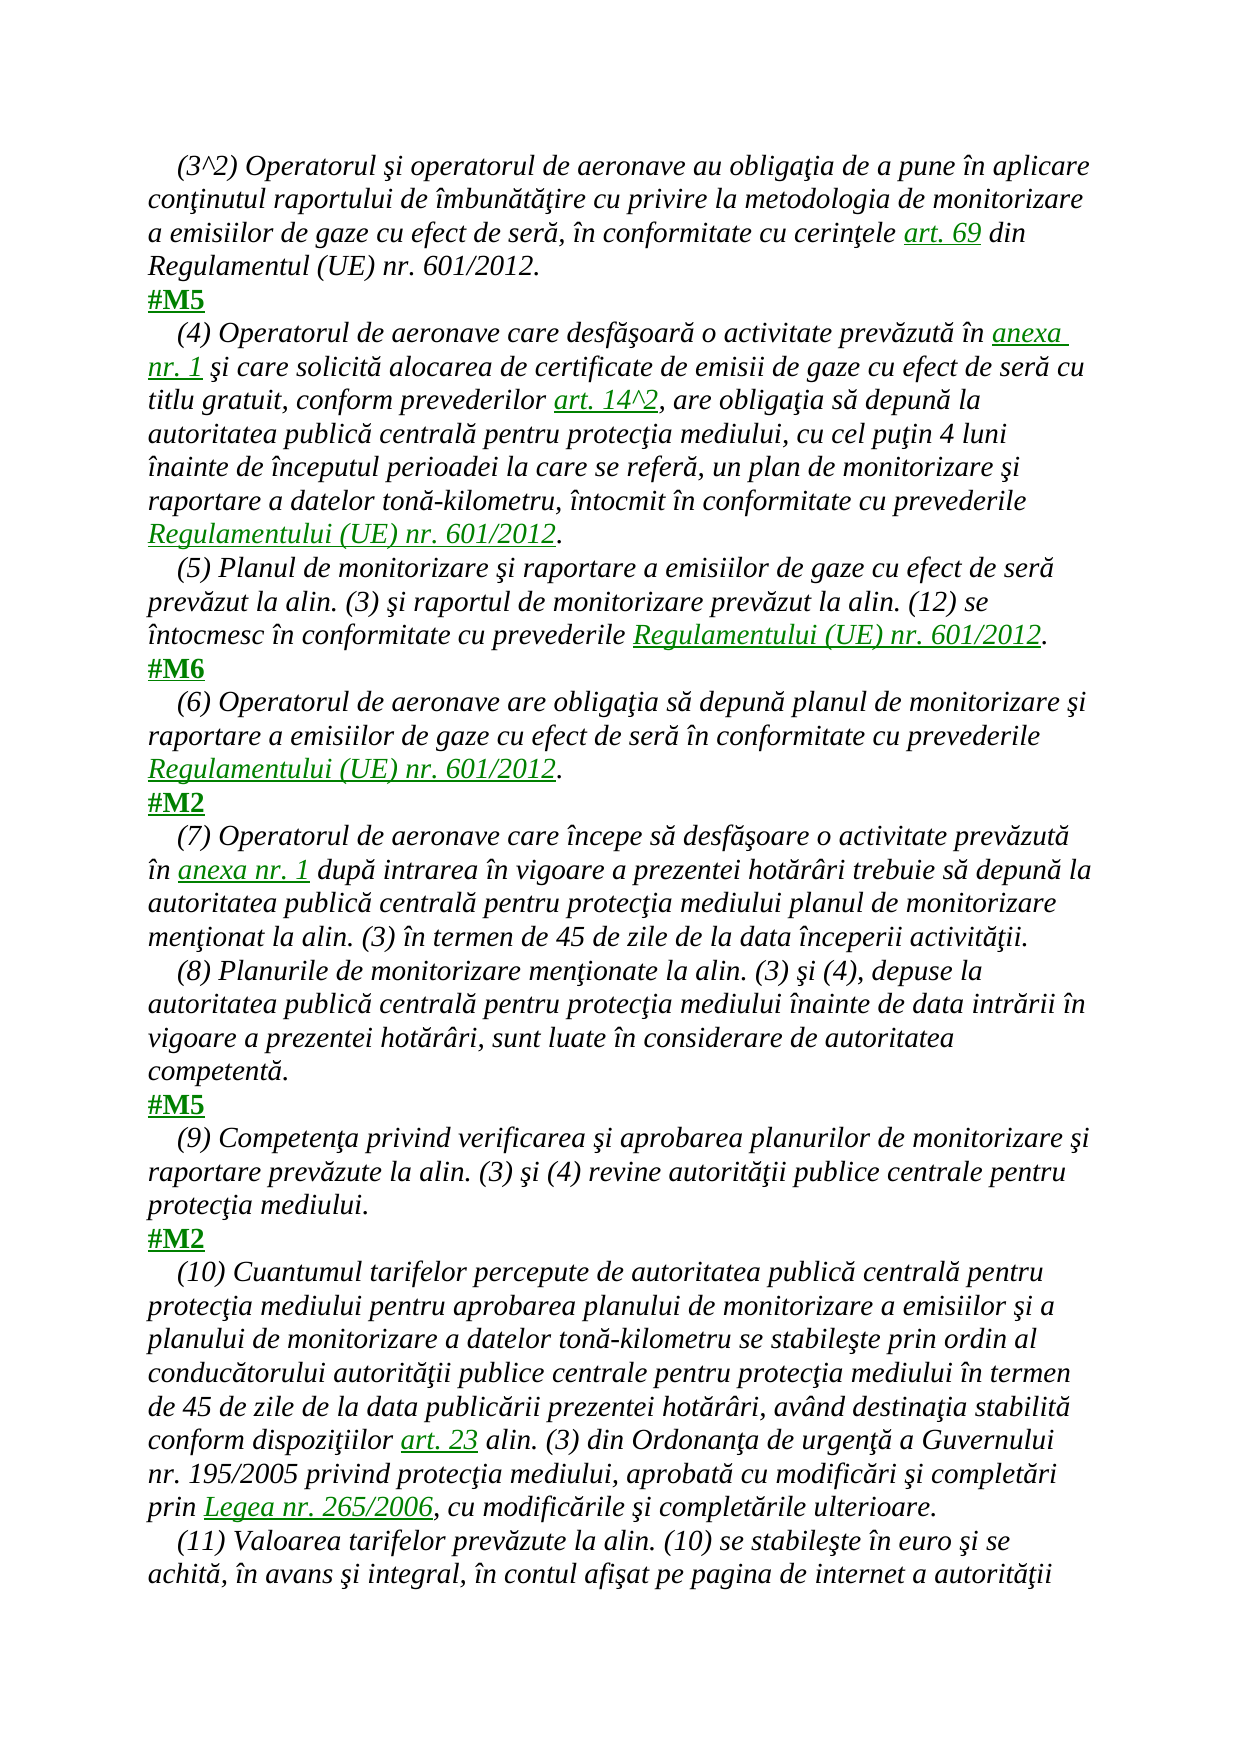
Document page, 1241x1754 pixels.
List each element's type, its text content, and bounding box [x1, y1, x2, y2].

text #M2 [148, 1221, 1093, 1254]
text (8) Planurile de monitorizare menţionate la alin. (3) şi (4), depuse la autoritatea publică centrală pentru protecţia mediului înainte de data intrării în vigoare a prezentei hotărâri, sunt luate în considerare de autoritatea competentă. [148, 953, 1093, 1087]
text #M6 [148, 651, 1093, 684]
text (7) Operatorul de aeronave care începe să desfăşoare o activitate prevăzută în anexa nr. 1 după intrarea în vigoare a prezentei hotărâri trebuie să depună la autoritatea publică centrală pentru protecţia mediului planul de monitorizare menţionat la alin. (3) în termen de 45 de zile de la data începerii activităţii. [148, 818, 1093, 953]
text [148, 1523, 1093, 1590]
text #M5 [148, 1087, 1093, 1120]
text (6) Operatorul de aeronave are obligaţia să depună planul de monitorizare şi raportare a emisiilor de gaze cu efect de seră în conformitate cu prevederile Regulamentului (UE) nr. 601/2012. [148, 684, 1093, 785]
text #M2 [148, 785, 1093, 818]
text (4) Operatorul de aeronave care desfăşoară o activitate prevăzută în anexa nr. 1 şi care solicită alocarea de certificate de emisii de gaze cu efect de seră cu titlu gratuit, conform prevederilor art. 14^2, are obligaţia să depună la autoritatea publică centrală pentru protecţia mediului, cu cel puţin 4 luni înainte de începutul perioadei la care se referă, un plan de monitorizare şi raportare a datelor tonă-kilometru, întocmit în conformitate cu prevederile Regulamentului (UE) nr. 601/2012. [148, 315, 1093, 550]
text (10) Cuantumul tarifelor percepute de autoritatea publică centrală pentru protecţia mediului pentru aprobarea planului de monitorizare a emisiilor şi a planului de monitorizare a datelor tonă-kilometru se stabileşte prin ordin al conducătorului autorităţii publice centrale pentru protecţia mediului în termen de 45 de zile de la data publicării prezentei hotărâri, având destinaţia stabilită conform dispoziţiilor art. 23 alin. (3) din Ordonanţa de urgenţă a Guvernului nr. 195/2005 privind protecţia mediului, aprobată cu modificări şi completări prin Legea nr. 265/2006, cu modificările şi completările ulterioare. [148, 1254, 1093, 1523]
text (5) Planul de monitorizare şi raportare a emisiilor de gaze cu efect de seră prevăzut la alin. (3) şi raportul de monitorizare prevăzut la alin. (12) se întocmesc în conformitate cu prevederile Regulamentului (UE) nr. 601/2012. [148, 550, 1093, 651]
text (9) Competenţa privind verificarea şi aprobarea planurilor de monitorizare şi raportare prevăzute la alin. (3) şi (4) revine autorităţii publice centrale pentru protecţia mediului. [148, 1120, 1093, 1221]
text #M5 [148, 282, 1093, 315]
text (3^2) Operatorul şi operatorul de aeronave au obligaţia de a pune în aplicare conţinutul raportului de îmbunătăţire cu privire la metodologia de monitorizare a emisiilor de gaze cu efect de seră, în conformitate cu cerinţele art. 69 din Regulamentul (UE) nr. 601/2012. [148, 148, 1093, 282]
